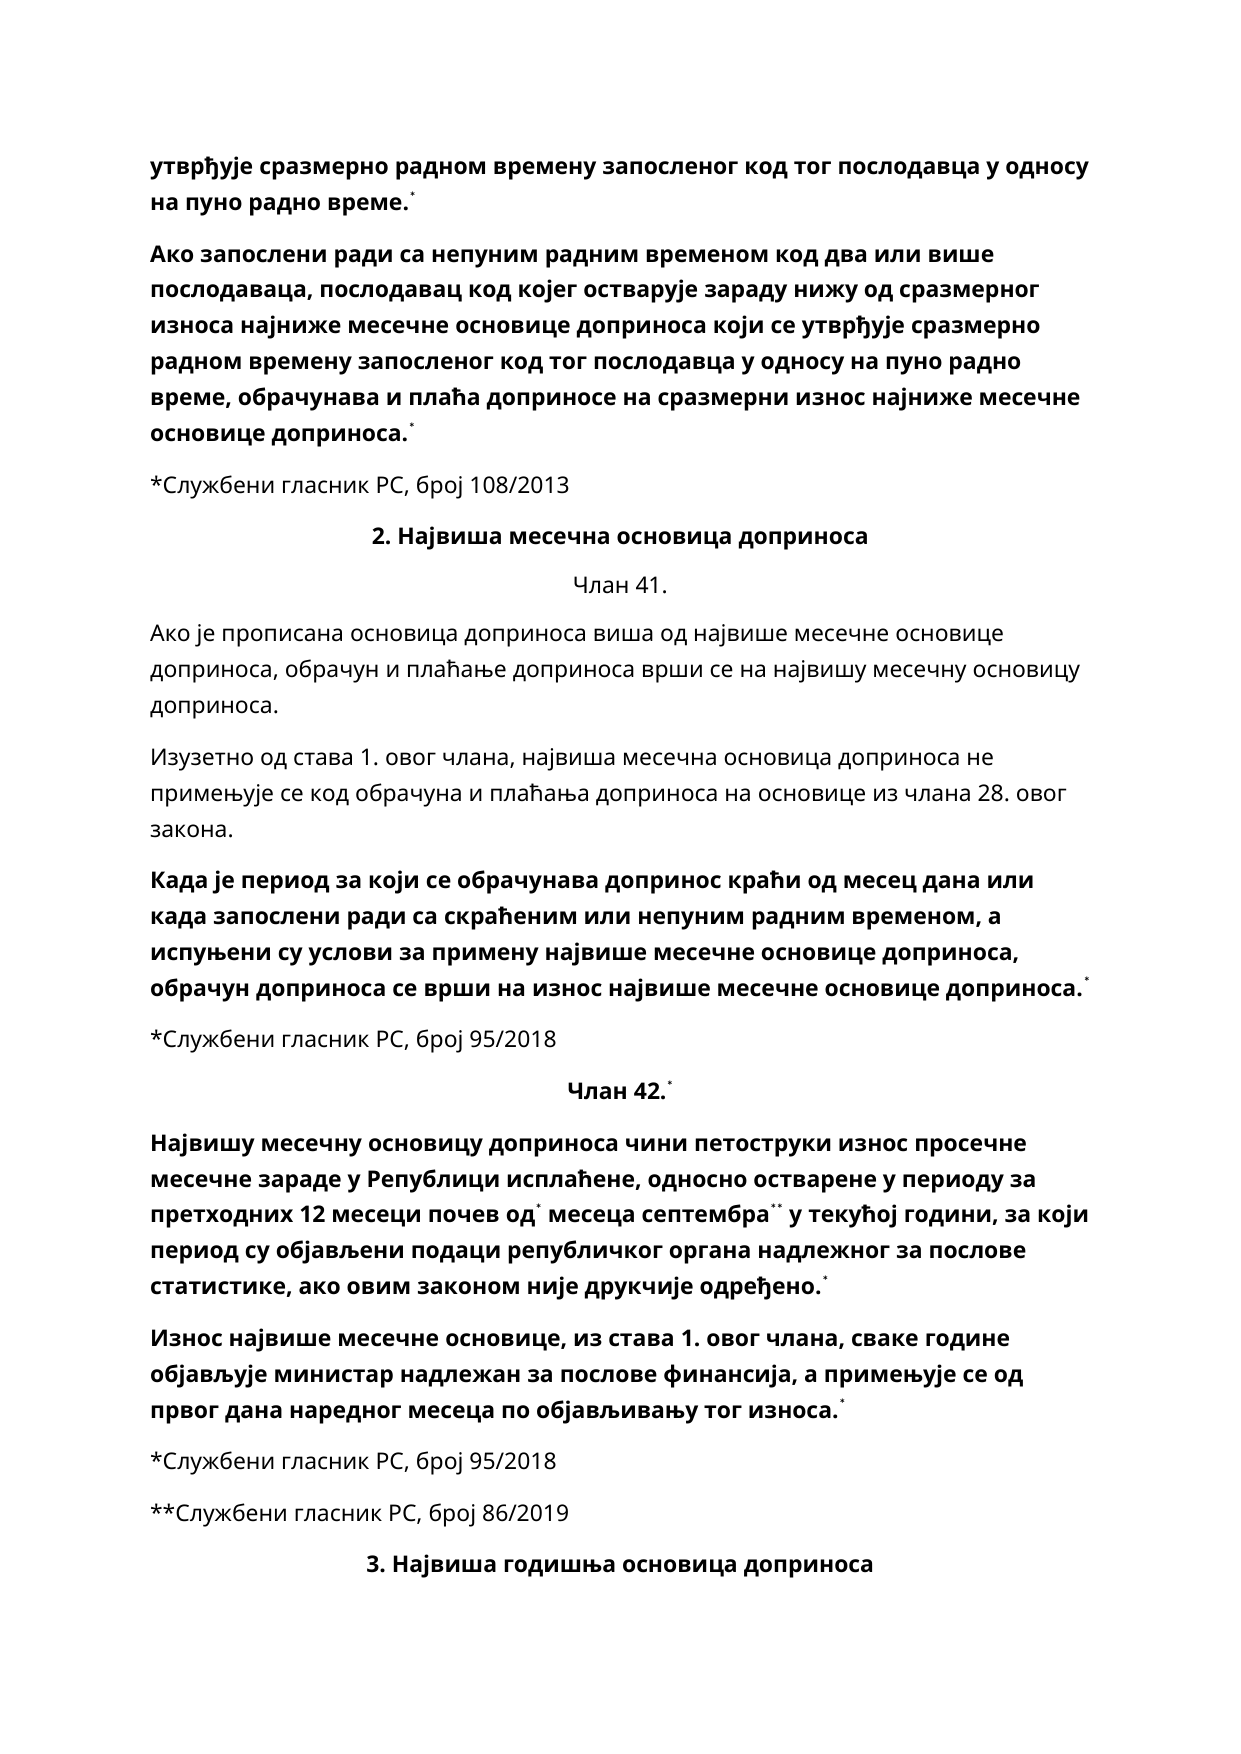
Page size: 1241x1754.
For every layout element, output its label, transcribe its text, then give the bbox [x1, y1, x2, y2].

text 3. Највиша годишња основица доприноса [150, 1548, 1090, 1580]
text Члан 42.* [150, 1075, 1090, 1106]
text *Службени гласник РС, број 95/2018 [150, 1445, 1090, 1477]
text *Службени гласник РС, број 95/2018 [150, 1023, 1090, 1055]
text Члан 41. [150, 569, 1090, 600]
text Износ највише месечне основице, из става 1. овог члана, сваке године објављује министар надлежан за послове финансија, а примењује се од првог дана наредног месеца по објављивању тог износа.* [150, 1322, 1090, 1425]
text Ако запослени ради са непуним радним временом код два или више послодаваца, послодавац код којег остварује зараду нижу од сразмерног износа најниже месечне основице доприноса који се утврђује сразмерно радном времену запосленог код тог послодавца у односу на пуно радно време, обрачунава и плаћа доприносе на сразмерни износ најниже месечне основице доприноса.* [150, 237, 1090, 448]
text 2. Највиша месечна основица доприноса [150, 520, 1090, 552]
text **Службени гласник РС, број 86/2019 [150, 1497, 1090, 1528]
text Највишу месечну основицу доприноса чини петоструки износ просечне месечне зараде у Републици исплаћене, односно остварене у периоду за претходних 12 месеци почев од* месеца септембра** у текућој години, за који период су објављени подаци републичког органа надлежног за послове статистике, ако овим законом није друкчије одређено.* [150, 1127, 1090, 1302]
text Ако је прописана основица доприноса виша од највише месечне основице доприноса, обрачун и плаћање доприноса врши се на највишу месечну основицу доприноса. [150, 617, 1090, 720]
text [150, 150, 1090, 217]
text *Службени гласник РС, број 108/2013 [150, 469, 1090, 500]
text Изузетно од става 1. овог члана, највиша месечна основица доприноса не примењује се код обрачуна и плаћања доприноса на основице из члана 28. овог закона. [150, 741, 1090, 844]
text Када је период за који се обрачунава допринос краћи од месец дана или када запослени ради са скраћеним или непуним радним временом, а испуњени су услови за примену највише месечне основице доприноса, обрачун доприноса се врши на износ највише месечне основице доприноса.* [150, 864, 1090, 1003]
